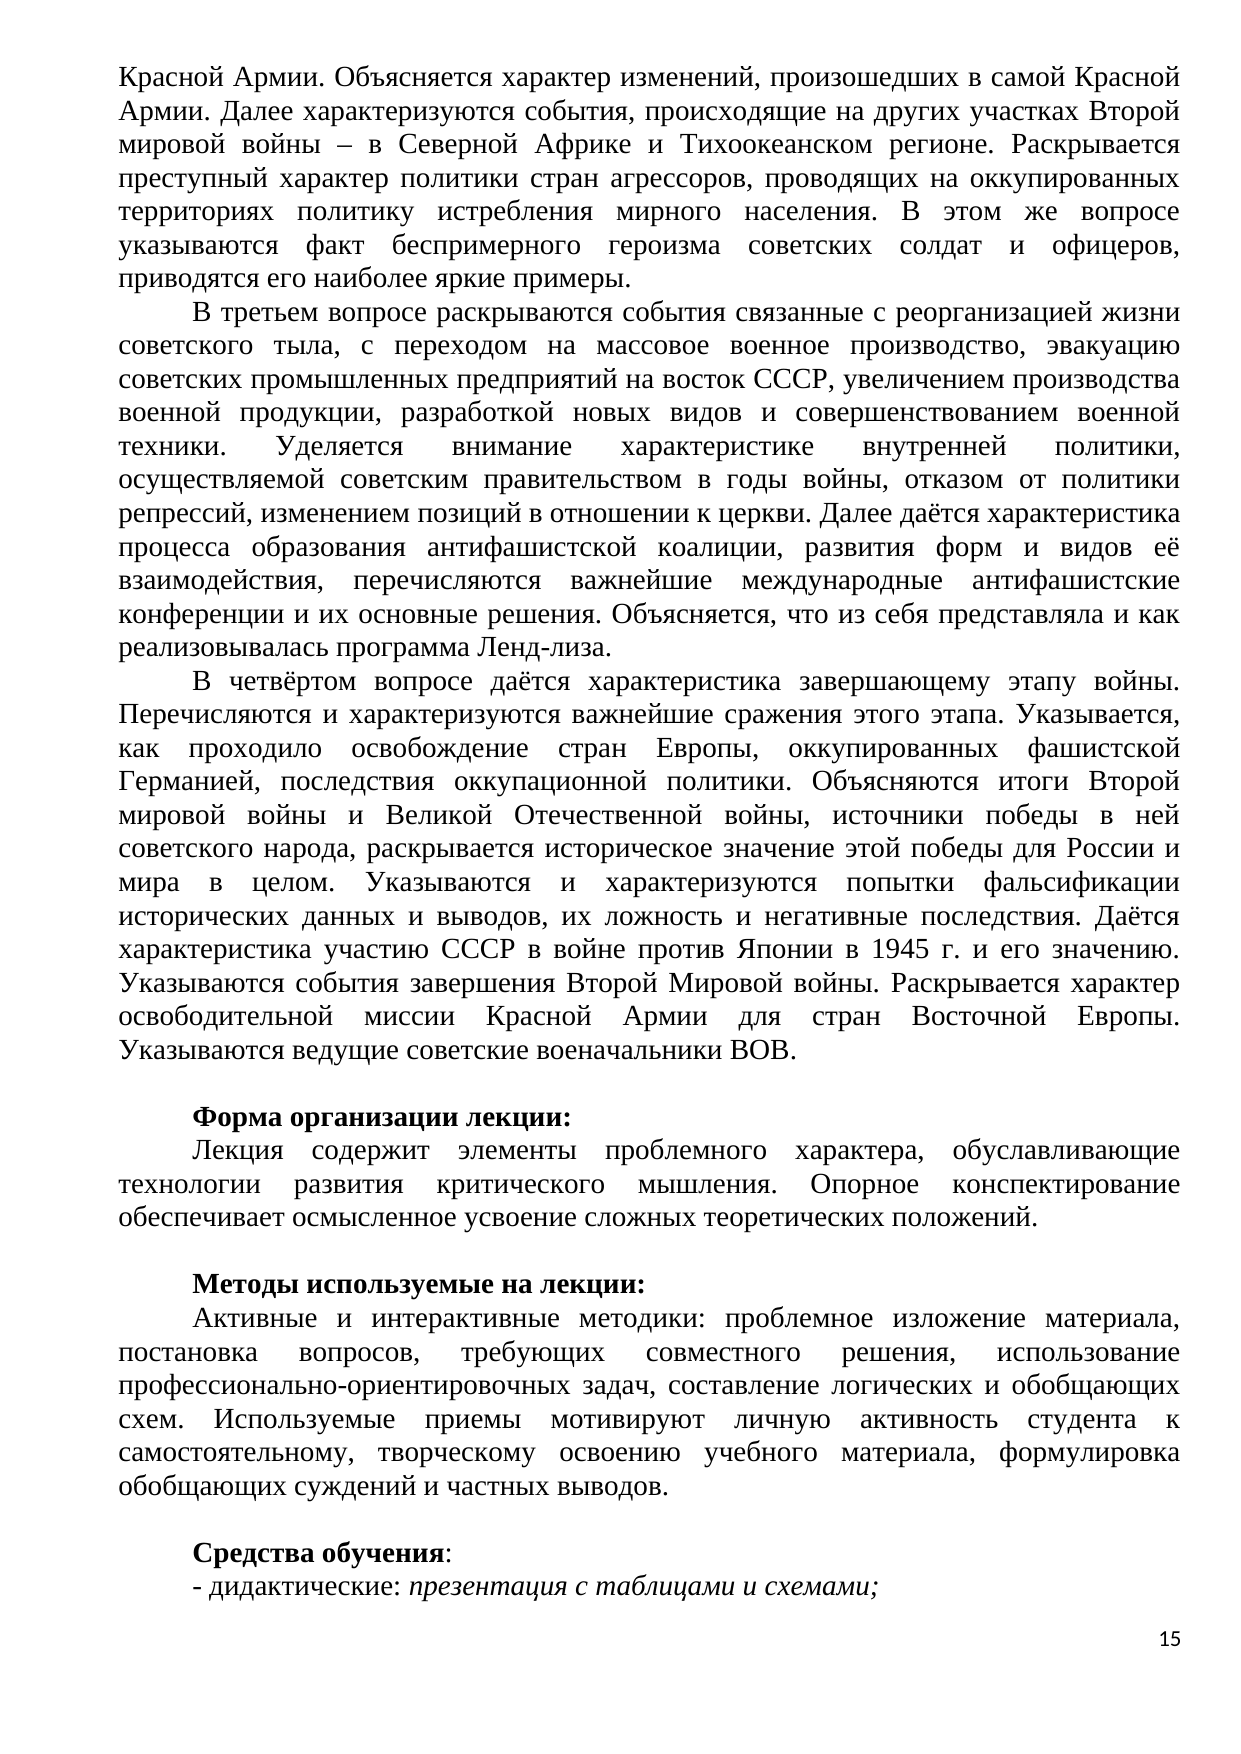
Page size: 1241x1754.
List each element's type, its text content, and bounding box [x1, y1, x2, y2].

text Активные и интерактивные методики: проблемное изложение материала, постановка вопросов, требующих совместного решения, использование профессионально-ориентировочных задач, составление логических и обобщающих схем. Используемые приемы мотивируют личную активность студента к самостоятельному, творческому освоению учебного материала, формулировка обобщающих суждений и частных выводов. [118, 1300, 1181, 1501]
text В четвёртом вопросе даётся характеристика завершающему этапу войны. Перечисляются и характеризуются важнейшие сражения этого этапа. Указывается, как проходило освобождение стран Европы, оккупированных фашистской Германией, последствия оккупационной политики. Объясняются итоги Второй мировой войны и Великой Отечественной войны, источники победы в ней советского народа, раскрывается историческое значение этой победы для России и мира в целом. Указываются и характеризуются попытки фальсификации исторических данных и выводов, их ложность и негативные последствия. Даётся характеристика участию СССР в войне против Японии в 1945 г. и его значению. Указываются события завершения Второй Мировой войны. Раскрывается характер освободительной миссии Красной Армии для стран Восточной Европы. Указываются ведущие советские военачальники ВОВ. [118, 663, 1181, 1065]
text Форма организации лекции: [118, 1099, 1181, 1132]
text Лекция содержит элементы проблемного характера, обуславливающие технологии развития критического мышления. Опорное конспектирование обеспечивает осмысленное усвоение сложных теоретических положений. [118, 1132, 1181, 1233]
text - дидактические: презентация с таблицами и схемами; [118, 1568, 1181, 1602]
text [118, 59, 1181, 294]
text Методы используемые на лекции: [118, 1267, 1181, 1300]
text В третьем вопросе раскрываются события связанные с реорганизацией жизни советского тыла, с переходом на массовое военное производство, эвакуацию советских промышленных предприятий на восток СССР, увеличением производства военной продукции, разработкой новых видов и совершенствованием военной техники. Уделяется внимание характеристике внутренней политики, осуществляемой советским правительством в годы войны, отказом от политики репрессий, изменением позиций в отношении к церкви. Далее даётся характеристика процесса образования антифашистской коалиции, развития форм и видов её взаимодействия, перечисляются важнейшие международные антифашистские конференции и их основные решения. Объясняется, что из себя представляла и как реализовывалась программа Ленд-лиза. [118, 294, 1181, 663]
text Средства обучения: [118, 1535, 1181, 1568]
